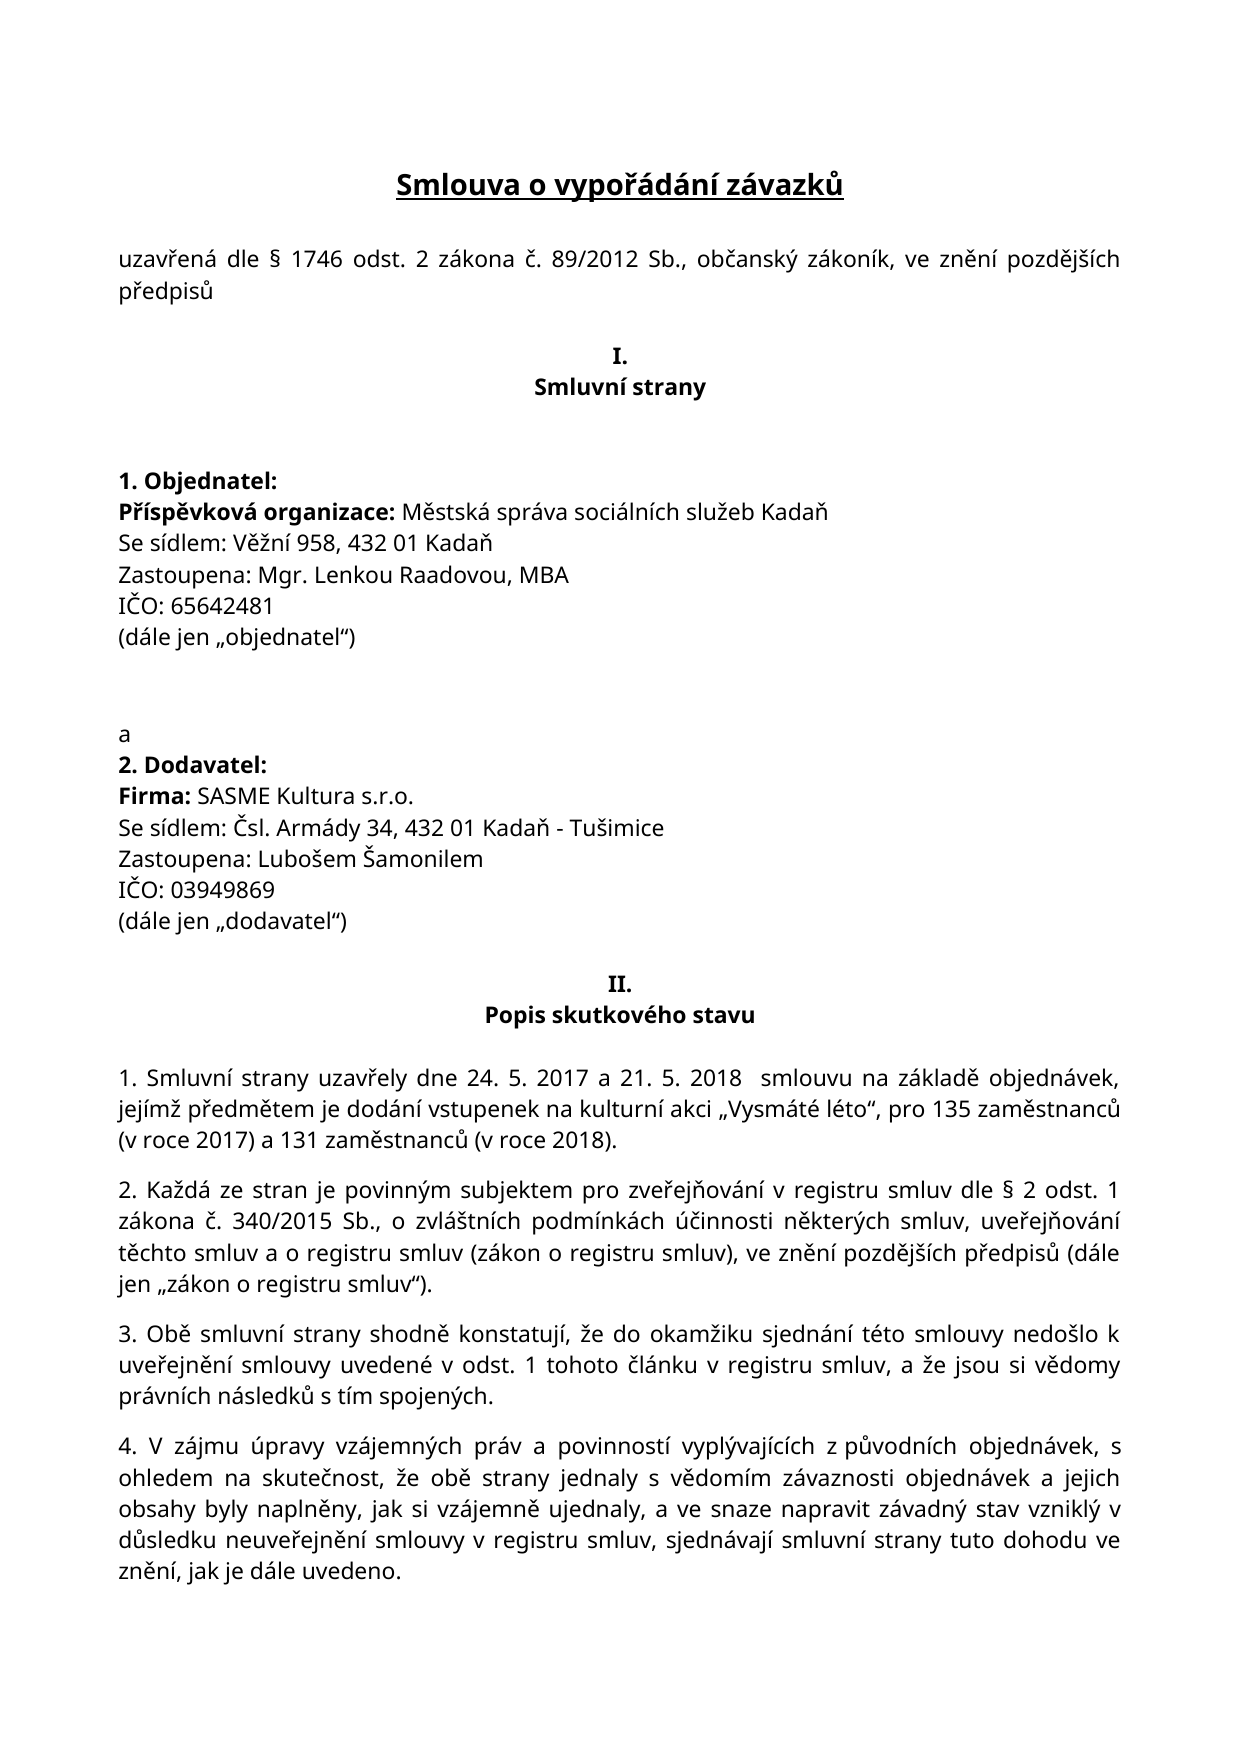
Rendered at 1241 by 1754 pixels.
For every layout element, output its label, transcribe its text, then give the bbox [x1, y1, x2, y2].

text 1. Smluvní strany uzavřely dne 24. 5. 2017 a 21. 5. 2018 smlouvu na základě objednávek, jejímž předmětem je dodání vstupenek na kulturní akci „Vysmáté léto“, pro 135 zaměstnanců (v roce 2017) a 131 zaměstnanců (v roce 2018). [118, 1061, 1122, 1155]
text 3. Obě smluvní strany shodně konstatují, že do okamžiku sjednání této smlouvy nedošlo k uveřejnění smlouvy uvedené v odst. 1 tohoto článku v registru smluv, a že jsou si vědomy právních následků s tím spojených. [118, 1318, 1122, 1411]
text (dále jen „dodavatel“) [118, 905, 1122, 936]
text IČO: 03949869 [118, 874, 1122, 905]
text II. [118, 968, 1122, 999]
text (dále jen „objednatel“) [118, 621, 1122, 652]
text 2. Dodavatel: [118, 749, 1122, 780]
text I. [118, 340, 1122, 371]
text Se sídlem: Čsl. Armády 34, 432 01 Kadaň - Tušimice [118, 811, 1122, 843]
text Firma: SASME Kultura s.r.o. [118, 780, 1122, 811]
text 2. Každá ze stran je povinným subjektem pro zveřejňování v registru smluv dle § 2 odst. 1 zákona č. 340/2015 Sb., o zvláštních podmínkách účinnosti některých smluv, uveřejňování těchto smluv a o registru smluv (zákon o registru smluv), ve znění pozdějších předpisů (dále jen „zákon o registru smluv“). [118, 1174, 1122, 1299]
text Se sídlem: Věžní 958, 432 01 Kadaň [118, 527, 1122, 559]
text 4. V zájmu úpravy vzájemných práv a povinností vyplývajících z původních objednávek, s ohledem na skutečnost, že obě strany jednaly s vědomím závaznosti objednávek a jejich obsahy byly naplněny, jak si vzájemně ujednaly, a ve snaze napravit závadný stav vzniklý v důsledku neuveřejnění smlouvy v registru smluv, sjednávají smluvní strany tuto dohodu ve znění, jak je dále uvedeno. [118, 1430, 1122, 1586]
text IČO: 65642481 [118, 590, 1122, 621]
text a [118, 718, 1122, 749]
text Popis skutkového stavu [118, 999, 1122, 1030]
text Smlouva o vypořádání závazků [118, 164, 1122, 204]
text Smluvní strany [118, 371, 1122, 402]
text 1. Objednatel: [118, 465, 1122, 496]
text Zastoupena: Lubošem Šamonilem [118, 843, 1122, 874]
text Příspěvková organizace: Městská správa sociálních služeb Kadaň [118, 496, 1122, 527]
text uzavřená dle § 1746 odst. 2 zákona č. 89/2012 Sb., občanský zákoník, ve znění pozdějších předpisů [118, 243, 1122, 306]
text Zastoupena: Mgr. Lenkou Raadovou, MBA [118, 559, 1122, 590]
